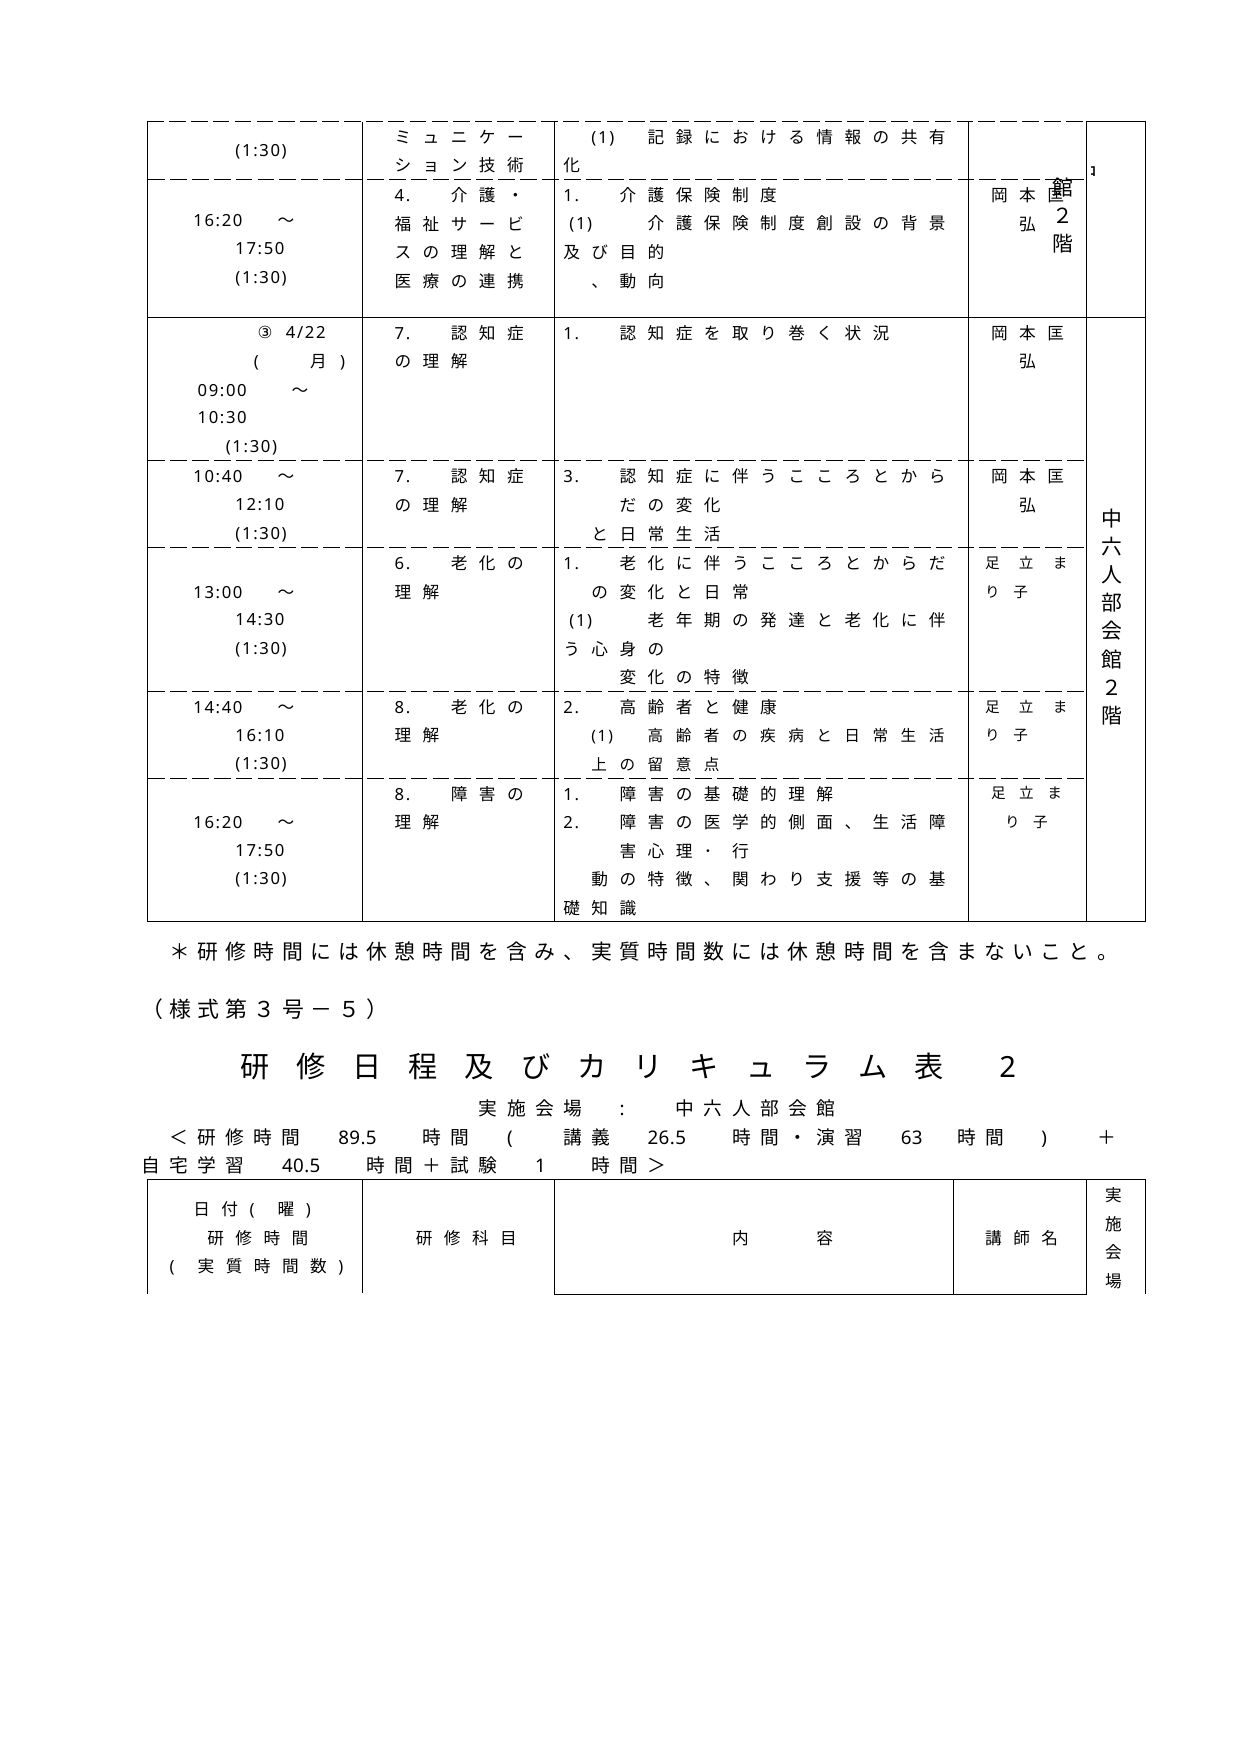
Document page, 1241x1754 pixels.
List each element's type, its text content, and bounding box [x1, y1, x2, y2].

table_cell 岡本匡弘 [969, 318, 1086, 460]
table_cell 足立まり子 [969, 547, 1086, 691]
table_cell 1.介護保険制度 (1)介護保険制度創設の背景及び目的 、動向 [555, 179, 968, 317]
text ＊研修時間には休憩時間を含み、実質時間数には休憩時間を含まないこと。 [141, 922, 1126, 979]
table_cell 8.障害の理解 [363, 778, 554, 921]
text （様式第３号－５） [141, 979, 1126, 1036]
table_cell 13:00～14:30 (1:30) [148, 547, 362, 691]
text 実施会場: 中六人部会館 [141, 1093, 1126, 1122]
table_cell 1.障害の基礎的理解 2.障害の医学的側面、生活障害心理･行 動の特徴、関わり支援等の基礎知識 [555, 778, 968, 921]
table_cell 岡本匡弘 [969, 179, 1086, 317]
table_cell 16:20～17:50 (1:30) [148, 179, 362, 317]
table_cell 中六人部会館２階 [1087, 318, 1145, 921]
table_cell 8.老化の理解 [363, 691, 554, 777]
table_header 研修科目 [363, 1180, 554, 1294]
table_cell 14:40～16:10 (1:30) [148, 691, 362, 777]
table_cell 1.老化に伴うこころとからだの変化と日常 (1)老年期の発達と老化に伴う心身の 変化の特徴 [555, 547, 968, 691]
table_header 内 容 [555, 1180, 953, 1294]
table_cell 2.高齢者と健康 (1)高齢者の疾病と日常生活上の留意点 [555, 691, 968, 777]
table_cell 足立まり子 [969, 778, 1086, 921]
table_cell 16:20～17:50 (1:30) [148, 778, 362, 921]
table_cell 7.認知症の理解 [363, 318, 554, 460]
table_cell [555, 121, 968, 179]
table_cell 岡本匡弘 [969, 121, 1086, 179]
table_cell 5.介護におけるコミュニケーション技術 [363, 121, 554, 179]
table_header 日付(曜) 研修時間 (実質時間数) [148, 1180, 363, 1294]
text ＜研修時間89.5時間(講義26.5時間・演習63時間)＋自宅学習40.5時間＋試験1時間＞ [141, 1122, 1126, 1179]
table_cell 4/22(月) 09:00～10:30 (1:30) [148, 318, 362, 460]
table_cell 岡本匡弘 [969, 460, 1086, 547]
table_cell 1.認知症を取り巻く状況 [555, 318, 968, 460]
table_cell 7.認知症の理解 [363, 460, 554, 547]
table_header 講師名 [954, 1180, 1086, 1294]
table_cell 足立まり子 [969, 691, 1086, 777]
table_header 実施 会場 [1087, 1180, 1145, 1294]
table_cell 4.介護・福祉サービスの理解と医療の連携 [363, 179, 554, 317]
table_cell 3.認知症に伴うこころとからだの変化 と日常生活 [555, 460, 968, 547]
table_cell 14:40～16:10 (1:30) [148, 121, 362, 179]
table_cell 6.老化の理解 [363, 547, 554, 691]
text 研修日程及びカリキュラム表2 [141, 1036, 1126, 1093]
table_cell 10:40～12:10 (1:30) [148, 460, 362, 547]
